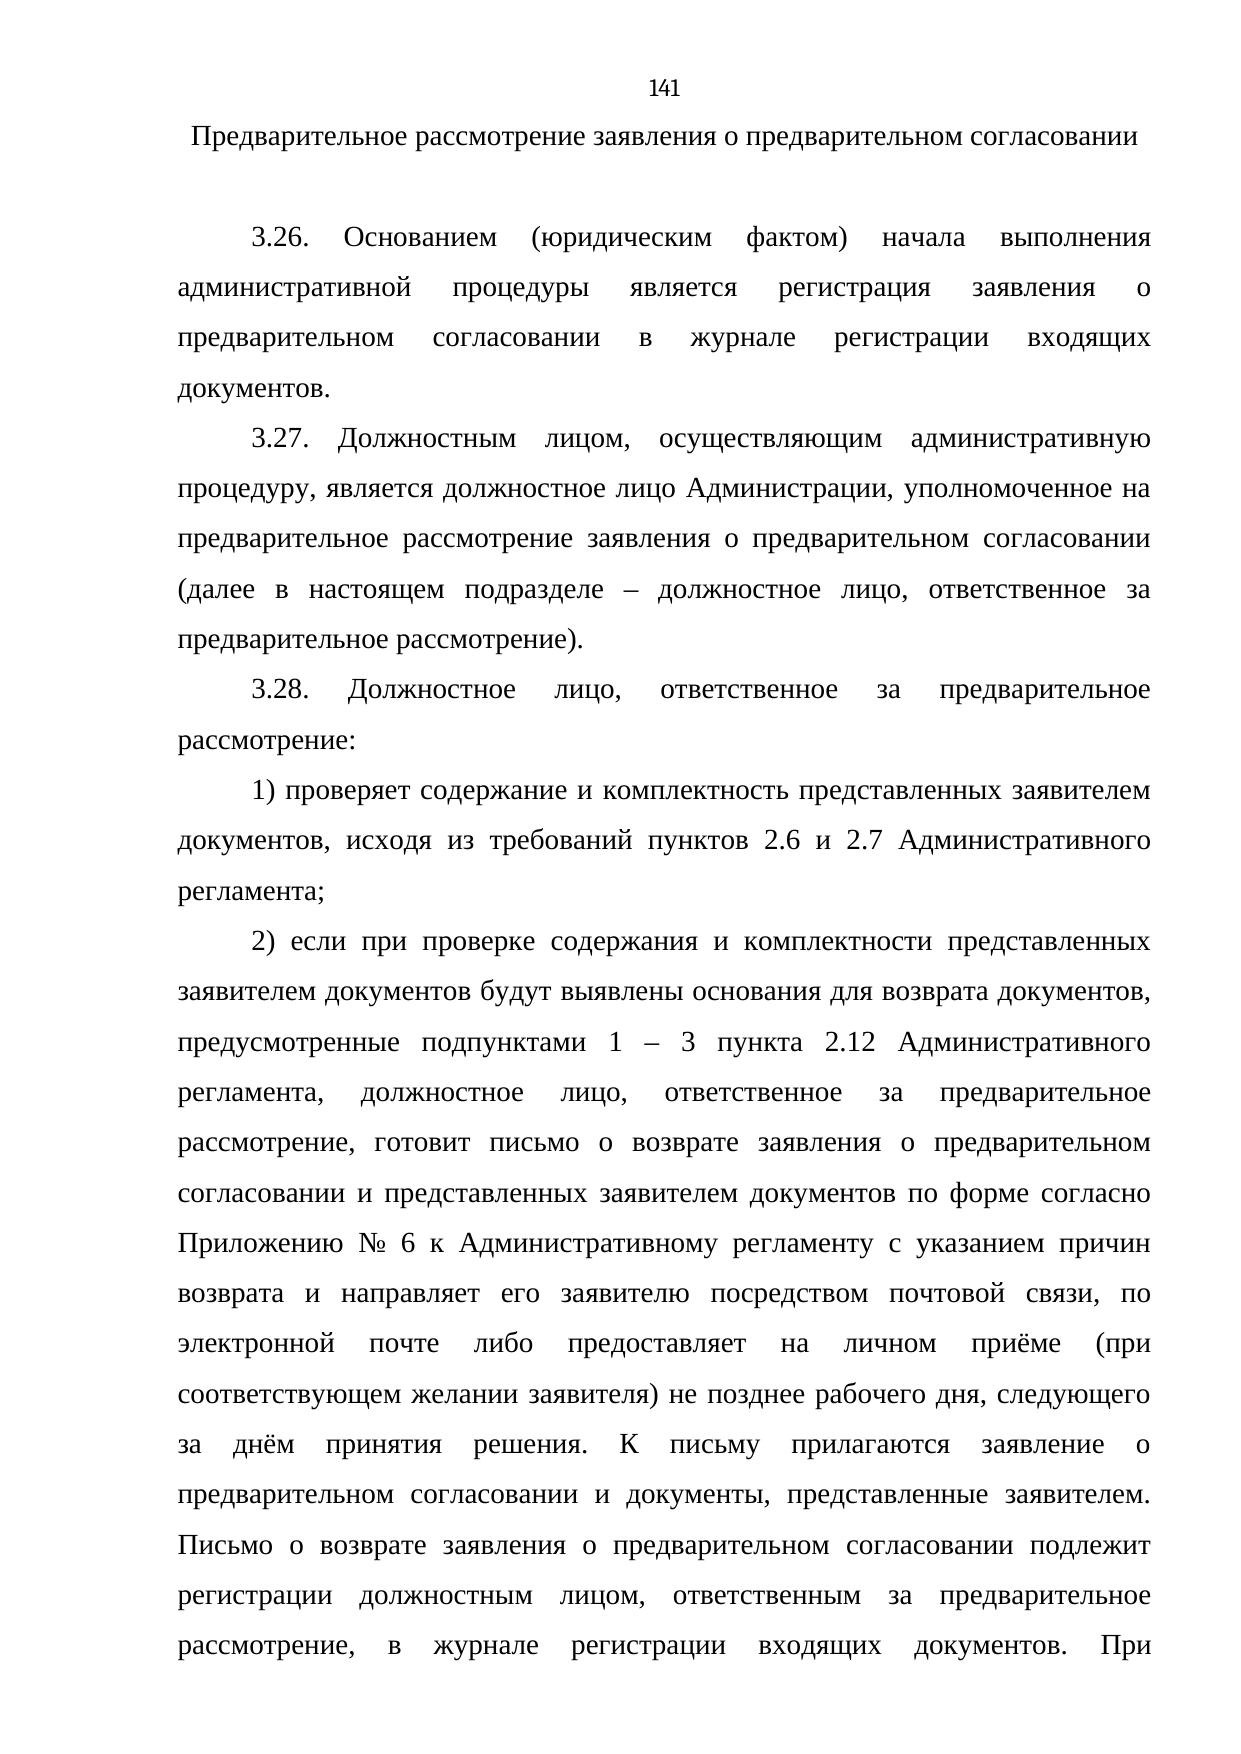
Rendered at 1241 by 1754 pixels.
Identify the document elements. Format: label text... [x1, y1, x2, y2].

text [177, 923, 1152, 1661]
text 3.28. Должностное лицо, ответственное за предварительное рассмотрение: [177, 672, 1152, 755]
text Предварительное рассмотрение заявления о предварительном согласовании [177, 118, 1152, 152]
text 3.26. Основанием (юридическим фактом) начала выполнения административной процедуры является регистрация заявления о предварительном согласовании в журнале регистрации входящих документов. [177, 219, 1152, 403]
text 1) проверяет содержание и комплектность представленных заявителем документов, исходя из требований пунктов 2.6 и 2.7 Административного регламента; [177, 772, 1152, 906]
text 3.27. Должностным лицом, осуществляющим административную процедуру, является должностное лицо Администрации, уполномоченное на предварительное рассмотрение заявления о предварительном согласовании (далее в настоящем подразделе – должностное лицо, ответственное за предварительное рассмотрение). [177, 420, 1152, 655]
